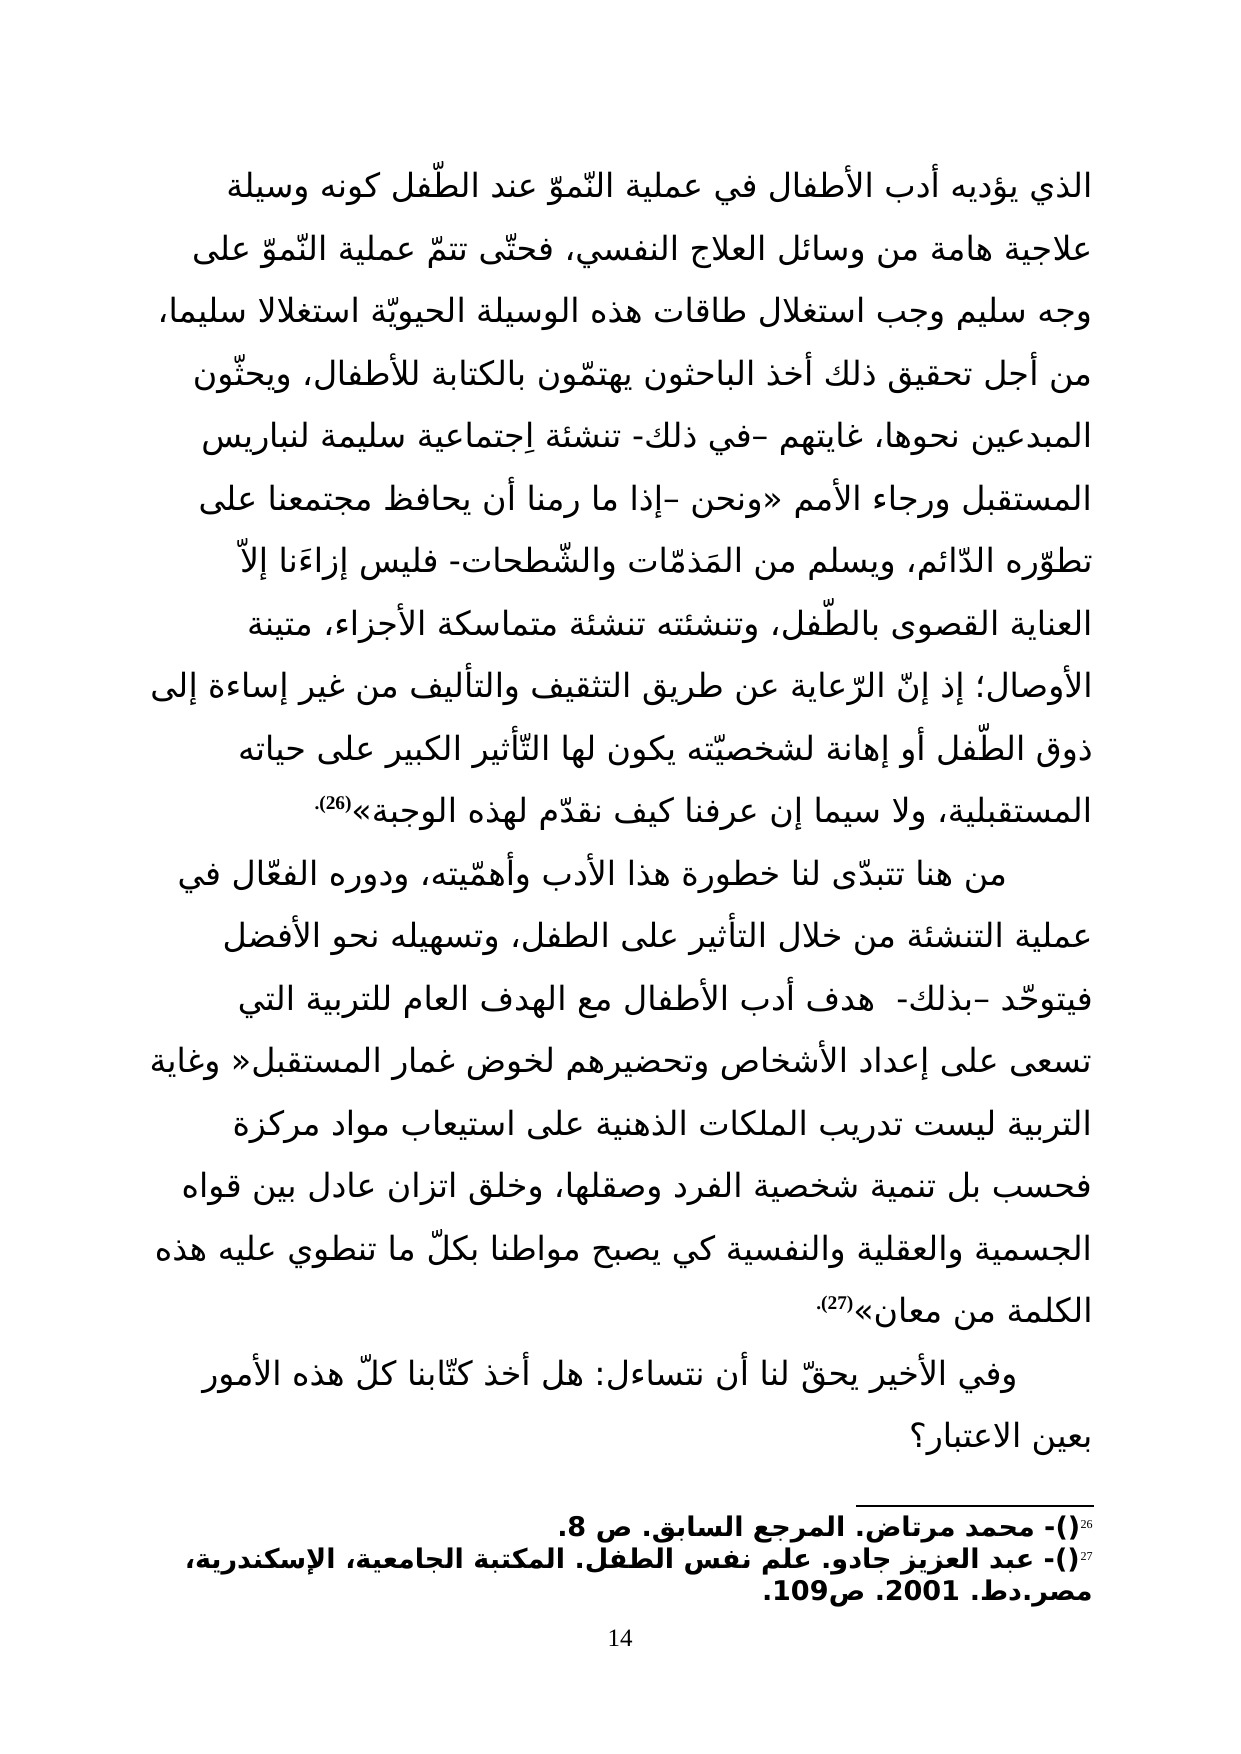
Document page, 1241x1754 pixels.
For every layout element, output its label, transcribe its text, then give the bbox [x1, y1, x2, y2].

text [148, 148, 1093, 835]
text وفي الأخير يحقّ لنا أن نتساءل: هل أخذ كتّابنا كلّ هذه الأمور بعين الاعتبار؟ [148, 1335, 1093, 1460]
text من هنا تتبدّى لنا خطورة هذا الأدب وأهمّيته، ودوره الفعّال في عملية التنشئة من خلال التأثير على الطفل، وتسهيله نحو الأفضل فيتوحّد –بذلك- هدف أدب الأطفال مع الهدف العام للتربية التي تسعى على إعداد الأشخاص وتحضيرهم لخوض غمار المستقبل« وغاية التربية ليست تدريب الملكات الذهنية على استيعاب مواد مركزة فحسب بل تنمية شخصية الفرد وصقلها، وخلق اتزان عادل بين قواه الجسمية والعقلية والنفسية كي يصبح مواطنا بكلّ ما تنطوي عليه هذه الكلمة من معان»(). [148, 835, 1093, 1335]
